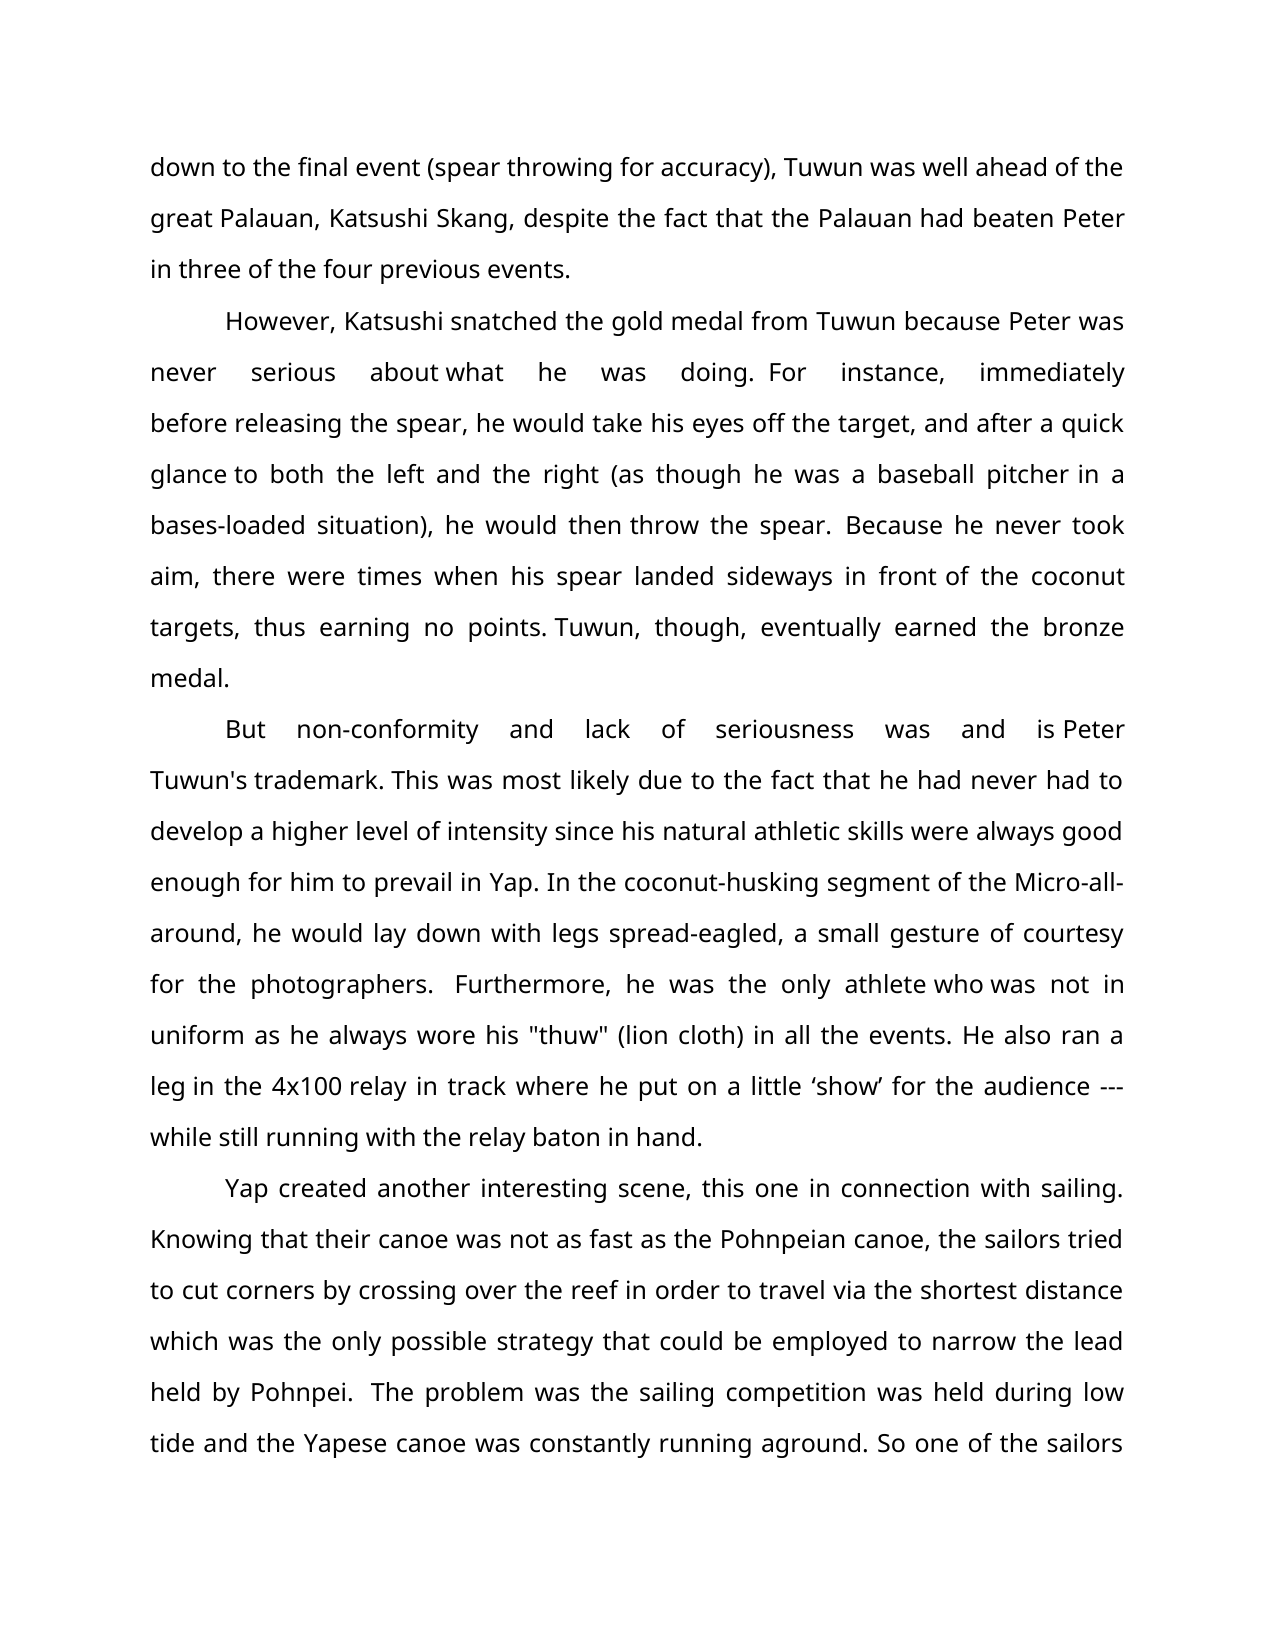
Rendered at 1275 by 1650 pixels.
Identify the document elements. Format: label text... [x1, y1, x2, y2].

text However, Katsushi snatched the gold medal from Tuwun because Peter was never serious about what he was doing. For instance, immediately before releasing the spear, he would take his eyes off the target, and after a quick glance to both the left and the right (as though he was a baseball pitcher in a bases-loaded situation), he would then throw the spear. Because he never took aim, there were times when his spear landed sideways in front of the coconut targets, thus earning no points. Tuwun, though, eventually earned the bronze medal. [150, 303, 1125, 694]
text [150, 1171, 1125, 1460]
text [150, 150, 1125, 286]
text But non-conformity and lack of seriousness was and is Peter Tuwun's trademark. This was most likely due to the fact that he had never had to develop a higher level of intensity since his natural athletic skills were always good enough for him to prevail in Yap. In the coconut-husking segment of the Micro-all-around, he would lay down with legs spread-eagled, a small gesture of courtesy for the photographers. Furthermore, he was the only athlete who was not in uniform as he always wore his "thuw" (lion cloth) in all the events. He also ran a leg in the 4x100 relay in track where he put on a little ‘show’ for the audience ---while still running with the relay baton in hand. [150, 711, 1125, 1154]
